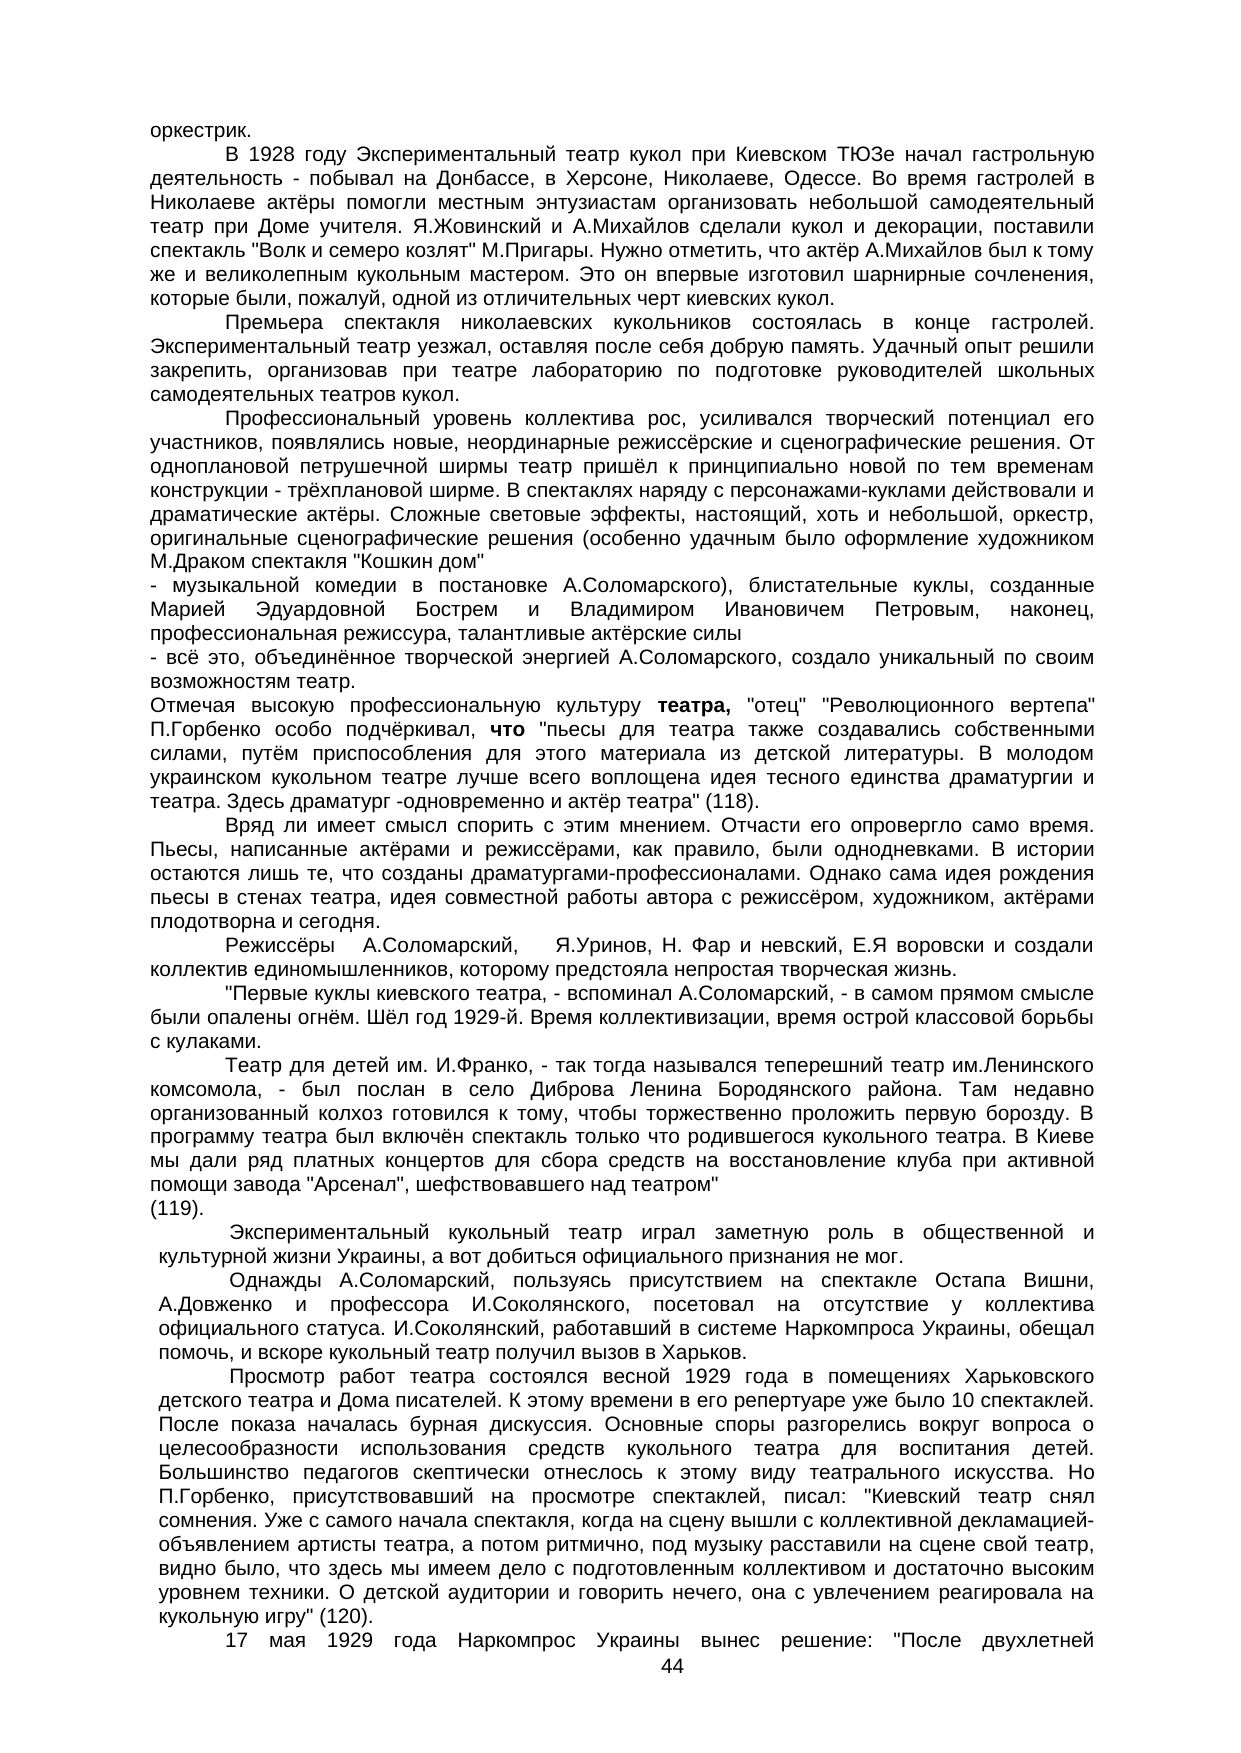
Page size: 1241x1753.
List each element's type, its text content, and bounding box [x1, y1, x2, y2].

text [150, 118, 1096, 142]
text Отмечая высокую профессиональную культуру театра, "отец" "Революционного вертепа" П.Горбенко особо подчёркивал, что "пьесы для театра также создавались собственными силами, путём приспособления для этого материала из детской литературы. В молодом украинском кукольном театре лучше всего воплощена идея тесного единства драматургии и театра. Здесь драматург -одновременно и актёр театра" (118). [150, 693, 1096, 813]
text Премьера спектакля николаевских кукольников состоялась в конце гастролей. Экспериментальный театр уезжал, оставляя после себя добрую память. Удачный опыт решили закрепить, организовав при театре лабораторию по подготовке руководителей школьных самодеятельных театров кукол. [150, 310, 1096, 406]
text "Первые куклы киевского театра, - вспоминал А.Соломарский, - в самом прямом смысле были опалены огнём. Шёл год 1929-й. Время коллективизации, время острой классовой борьбы с кулаками. [150, 981, 1096, 1052]
text Экспериментальный кукольный театр играл заметную роль в общественной и культурной жизни Украины, а вот добиться официального признания не мог. [158, 1220, 1096, 1268]
text В 1928 году Экспериментальный театр кукол при Киевском ТЮЗе начал гастрольную деятельность - побывал на Донбассе, в Херсоне, Николаеве, Одессе. Во время гастролей в Николаеве актёры помогли местным энтузиастам организовать небольшой самодеятельный театр при Доме учителя. Я.Жовинский и А.Михайлов сделали кукол и декорации, поставили спектакль "Волк и семеро козлят" М.Пригары. Нужно отметить, что актёр А.Михайлов был к тому же и великолепным кукольным мастером. Это он впервые изготовил шарнирные сочленения, которые были, пожалуй, одной из отличительных черт киевских кукол. [150, 142, 1096, 310]
text (119). [150, 1196, 1096, 1220]
text Просмотр работ театра состоялся весной 1929 года в помещениях Харьковского детского театра и Дома писателей. К этому времени в его репертуаре уже было 10 спектаклей. После показа началась бурная дискуссия. Основные споры разгорелись вокруг вопроса о целесообразности использования средств кукольного театра для воспитания детей. Большинство педагогов скептически отнеслось к этому виду театрального искусства. Но П.Горбенко, присутствовавший на просмотре спектаклей, писал: "Киевский театр снял сомнения. Уже с самого начала спектакля, когда на сцену вышли с коллективной декламацией-объявлением артисты театра, а потом ритмично, под музыку расставили на сцене свой театр, видно было, что здесь мы имеем дело с подготовленным коллективом и достаточно высоким уровнем техники. О детской аудитории и говорить нечего, она с увлечением реагировала на кукольную игру" (120). [158, 1364, 1096, 1627]
text Театр для детей им. И.Франко, - так тогда назывался теперешний театр им.Ленинского комсомола, - был послан в село Диброва Ленина Бородянского района. Там недавно организованный колхоз готовился к тому, чтобы торжественно проложить первую борозду. В программу театра был включён спектакль только что родившегося кукольного театра. В Киеве мы дали ряд платных концертов для сбора средств на восстановление клуба при активной помощи завода "Арсенал", шефствовавшего над театром" [150, 1052, 1096, 1196]
text Однажды А.Соломарский, пользуясь присутствием на спектакле Остапа Вишни, А.Довженко и профессора И.Соколянского, посетовал на отсутствие у коллектива официального статуса. И.Соколянский, работавший в системе Наркомпроса Украины, обещал помочь, и вскоре кукольный театр получил вызов в Харьков. [158, 1268, 1096, 1364]
text - музыкальной комедии в постановке А.Соломарского), блистательные куклы, созданные Марией Эдуардовной Бострем и Владимиром Ивановичем Петровым, наконец, профессиональная режиссура, талантливые актёрские силы [150, 573, 1096, 645]
text - всё это, объединённое творческой энергией А.Соломарского, создало уникальный по своим возможностям театр. [150, 645, 1096, 693]
text Режиссёры А.Соломарский, Я.Уринов, Н. Фар и невский, Е.Я воровски и создали коллектив единомышленников, которому предстояла непростая творческая жизнь. [150, 933, 1096, 981]
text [150, 1627, 1096, 1651]
text Профессиональный уровень коллектива рос, усиливался творческий потенциал его участников, появлялись новые, неординарные режиссёрские и сценографические решения. От одноплановой петрушечной ширмы театр пришёл к принципиально новой по тем временам конструкции - трёхплановой ширме. В спектаклях наряду с персонажами-куклами действовали и драматические актёры. Сложные световые эффекты, настоящий, хоть и небольшой, оркестр, оригинальные сценографические решения (особенно удачным было оформление художником М.Драком спектакля "Кошкин дом" [150, 406, 1096, 573]
text Вряд ли имеет смысл спорить с этим мнением. Отчасти его опровергло само время. Пьесы, написанные актёрами и режиссёрами, как правило, были однодневками. В истории остаются лишь те, что созданы драматургами-профессионалами. Однако сама идея рождения пьесы в стенах театра, идея совместной работы автора с режиссёром, художником, актёрами плодотворна и сегодня. [150, 813, 1096, 933]
